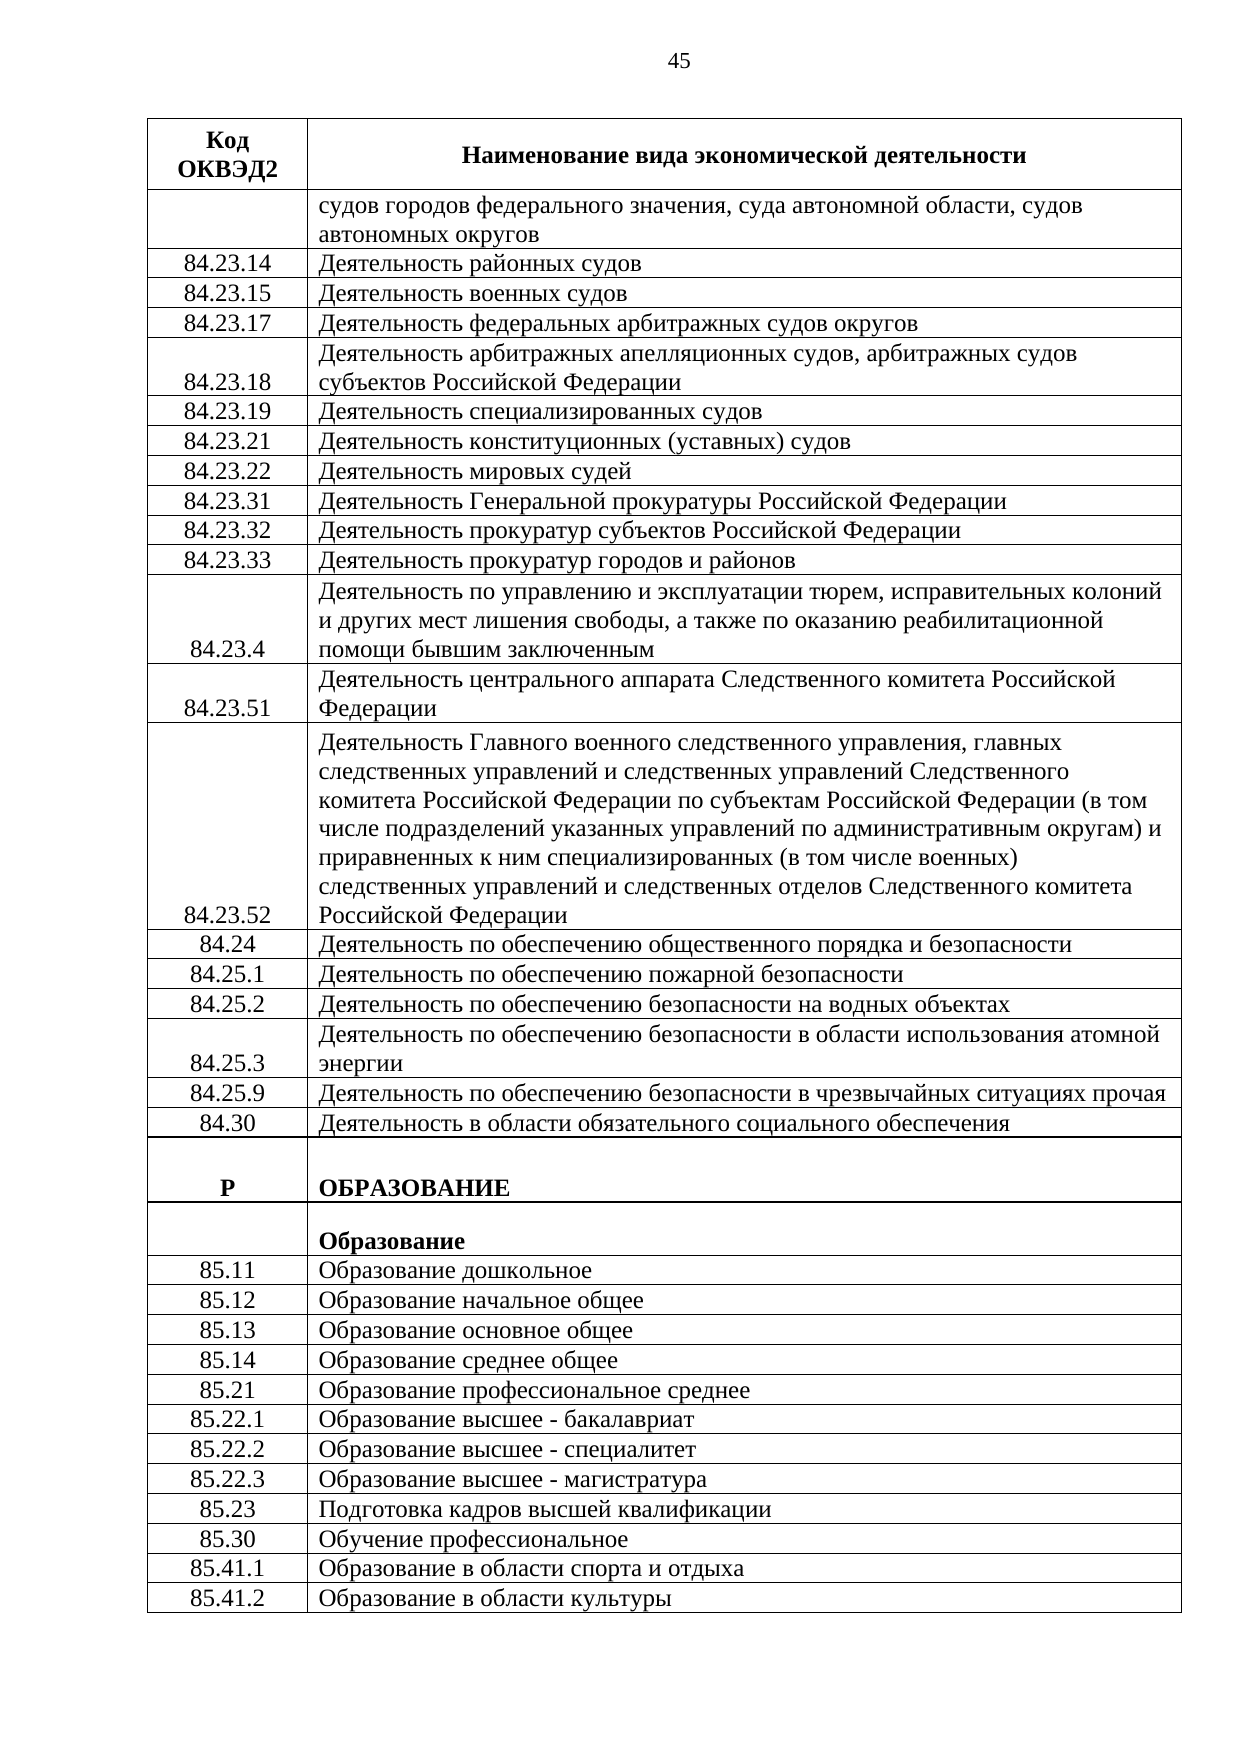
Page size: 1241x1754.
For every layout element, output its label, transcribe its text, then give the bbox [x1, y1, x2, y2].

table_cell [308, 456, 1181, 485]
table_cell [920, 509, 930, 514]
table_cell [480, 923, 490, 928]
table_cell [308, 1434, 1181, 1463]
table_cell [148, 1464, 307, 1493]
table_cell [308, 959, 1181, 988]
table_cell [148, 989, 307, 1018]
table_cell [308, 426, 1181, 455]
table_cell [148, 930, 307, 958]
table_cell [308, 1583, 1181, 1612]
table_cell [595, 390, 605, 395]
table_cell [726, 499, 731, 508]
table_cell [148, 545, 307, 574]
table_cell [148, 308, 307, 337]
table_header Наименование вида экономической деятельности [308, 119, 1181, 189]
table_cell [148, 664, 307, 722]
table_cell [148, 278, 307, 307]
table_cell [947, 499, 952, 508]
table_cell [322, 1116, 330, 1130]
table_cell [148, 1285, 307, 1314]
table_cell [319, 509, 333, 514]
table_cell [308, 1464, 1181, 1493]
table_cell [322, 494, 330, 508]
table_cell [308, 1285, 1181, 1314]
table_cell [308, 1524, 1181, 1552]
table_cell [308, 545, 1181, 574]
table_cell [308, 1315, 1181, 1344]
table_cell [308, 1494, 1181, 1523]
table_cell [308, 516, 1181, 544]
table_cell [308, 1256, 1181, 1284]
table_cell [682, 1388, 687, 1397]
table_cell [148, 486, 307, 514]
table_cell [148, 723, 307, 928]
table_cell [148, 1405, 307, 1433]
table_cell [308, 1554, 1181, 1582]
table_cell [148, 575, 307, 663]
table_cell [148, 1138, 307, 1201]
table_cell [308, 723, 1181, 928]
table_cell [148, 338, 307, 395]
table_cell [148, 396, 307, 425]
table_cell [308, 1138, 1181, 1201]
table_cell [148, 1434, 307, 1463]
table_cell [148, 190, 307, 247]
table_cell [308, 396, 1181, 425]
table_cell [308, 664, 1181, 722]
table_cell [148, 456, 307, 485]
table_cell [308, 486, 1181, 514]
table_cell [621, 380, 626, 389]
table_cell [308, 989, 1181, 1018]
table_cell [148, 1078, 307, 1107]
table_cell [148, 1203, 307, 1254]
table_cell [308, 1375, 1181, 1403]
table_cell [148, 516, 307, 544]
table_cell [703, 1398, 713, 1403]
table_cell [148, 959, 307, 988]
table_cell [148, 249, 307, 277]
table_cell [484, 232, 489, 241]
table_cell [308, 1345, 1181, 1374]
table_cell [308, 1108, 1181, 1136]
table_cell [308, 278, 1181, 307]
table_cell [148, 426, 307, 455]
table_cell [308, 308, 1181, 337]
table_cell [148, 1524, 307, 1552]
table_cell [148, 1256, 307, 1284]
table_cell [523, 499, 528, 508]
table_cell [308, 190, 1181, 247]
table_header Код ОКВЭД2 [148, 119, 307, 189]
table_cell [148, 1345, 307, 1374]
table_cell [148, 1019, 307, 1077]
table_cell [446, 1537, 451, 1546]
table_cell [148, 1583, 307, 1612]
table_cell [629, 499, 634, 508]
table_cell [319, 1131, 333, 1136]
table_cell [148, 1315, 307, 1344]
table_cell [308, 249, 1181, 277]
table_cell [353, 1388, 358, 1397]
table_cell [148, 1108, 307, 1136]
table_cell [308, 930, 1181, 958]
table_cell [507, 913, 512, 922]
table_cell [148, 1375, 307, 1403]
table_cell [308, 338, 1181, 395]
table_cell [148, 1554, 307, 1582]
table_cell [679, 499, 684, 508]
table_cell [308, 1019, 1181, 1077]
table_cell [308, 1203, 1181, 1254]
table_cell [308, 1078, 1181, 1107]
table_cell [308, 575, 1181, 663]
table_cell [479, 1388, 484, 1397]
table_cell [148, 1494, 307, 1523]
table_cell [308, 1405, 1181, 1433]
